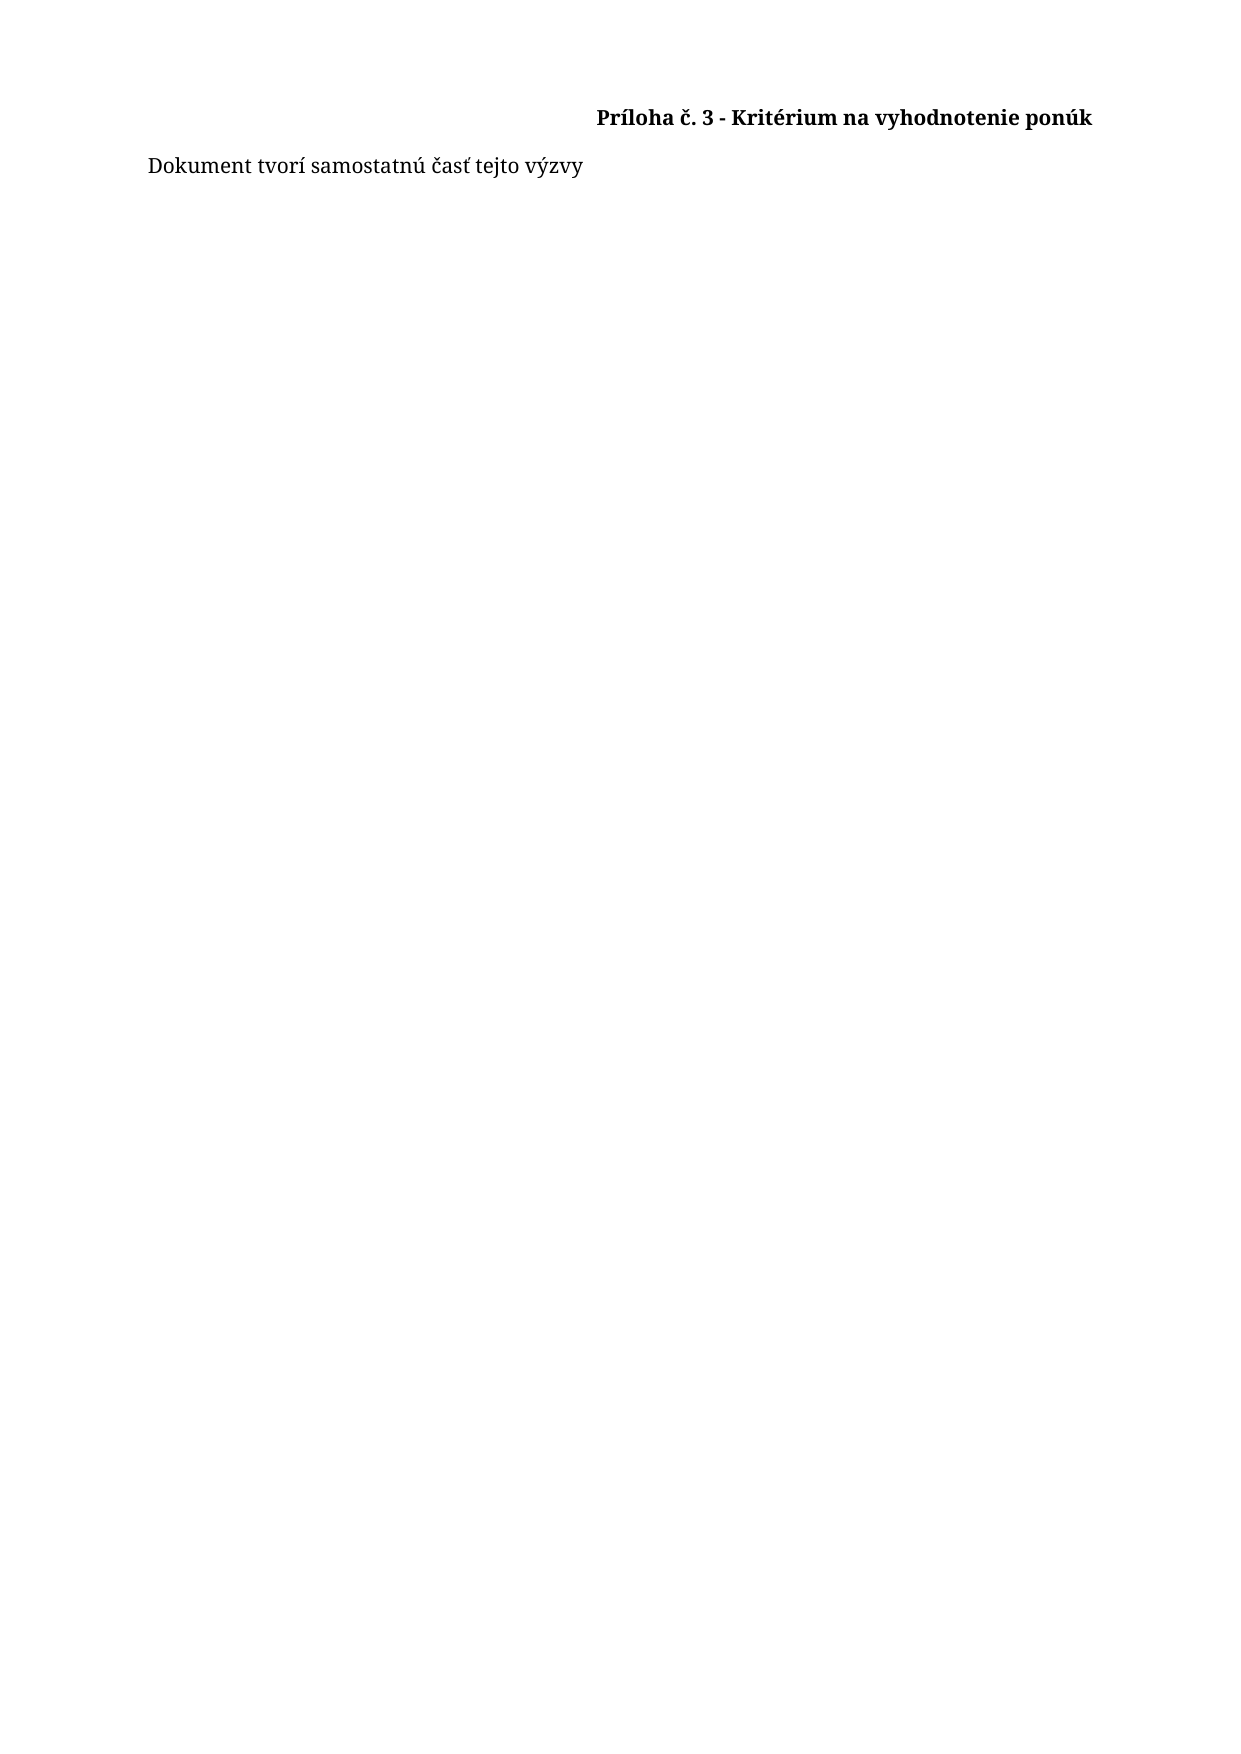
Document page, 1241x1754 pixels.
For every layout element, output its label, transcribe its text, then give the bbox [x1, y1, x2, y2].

text Príloha č. 3 - Kritérium na vyhodnotenie ponúk [148, 103, 1093, 132]
text Dokument tvorí samostatnú časť tejto výzvy [148, 151, 1093, 179]
